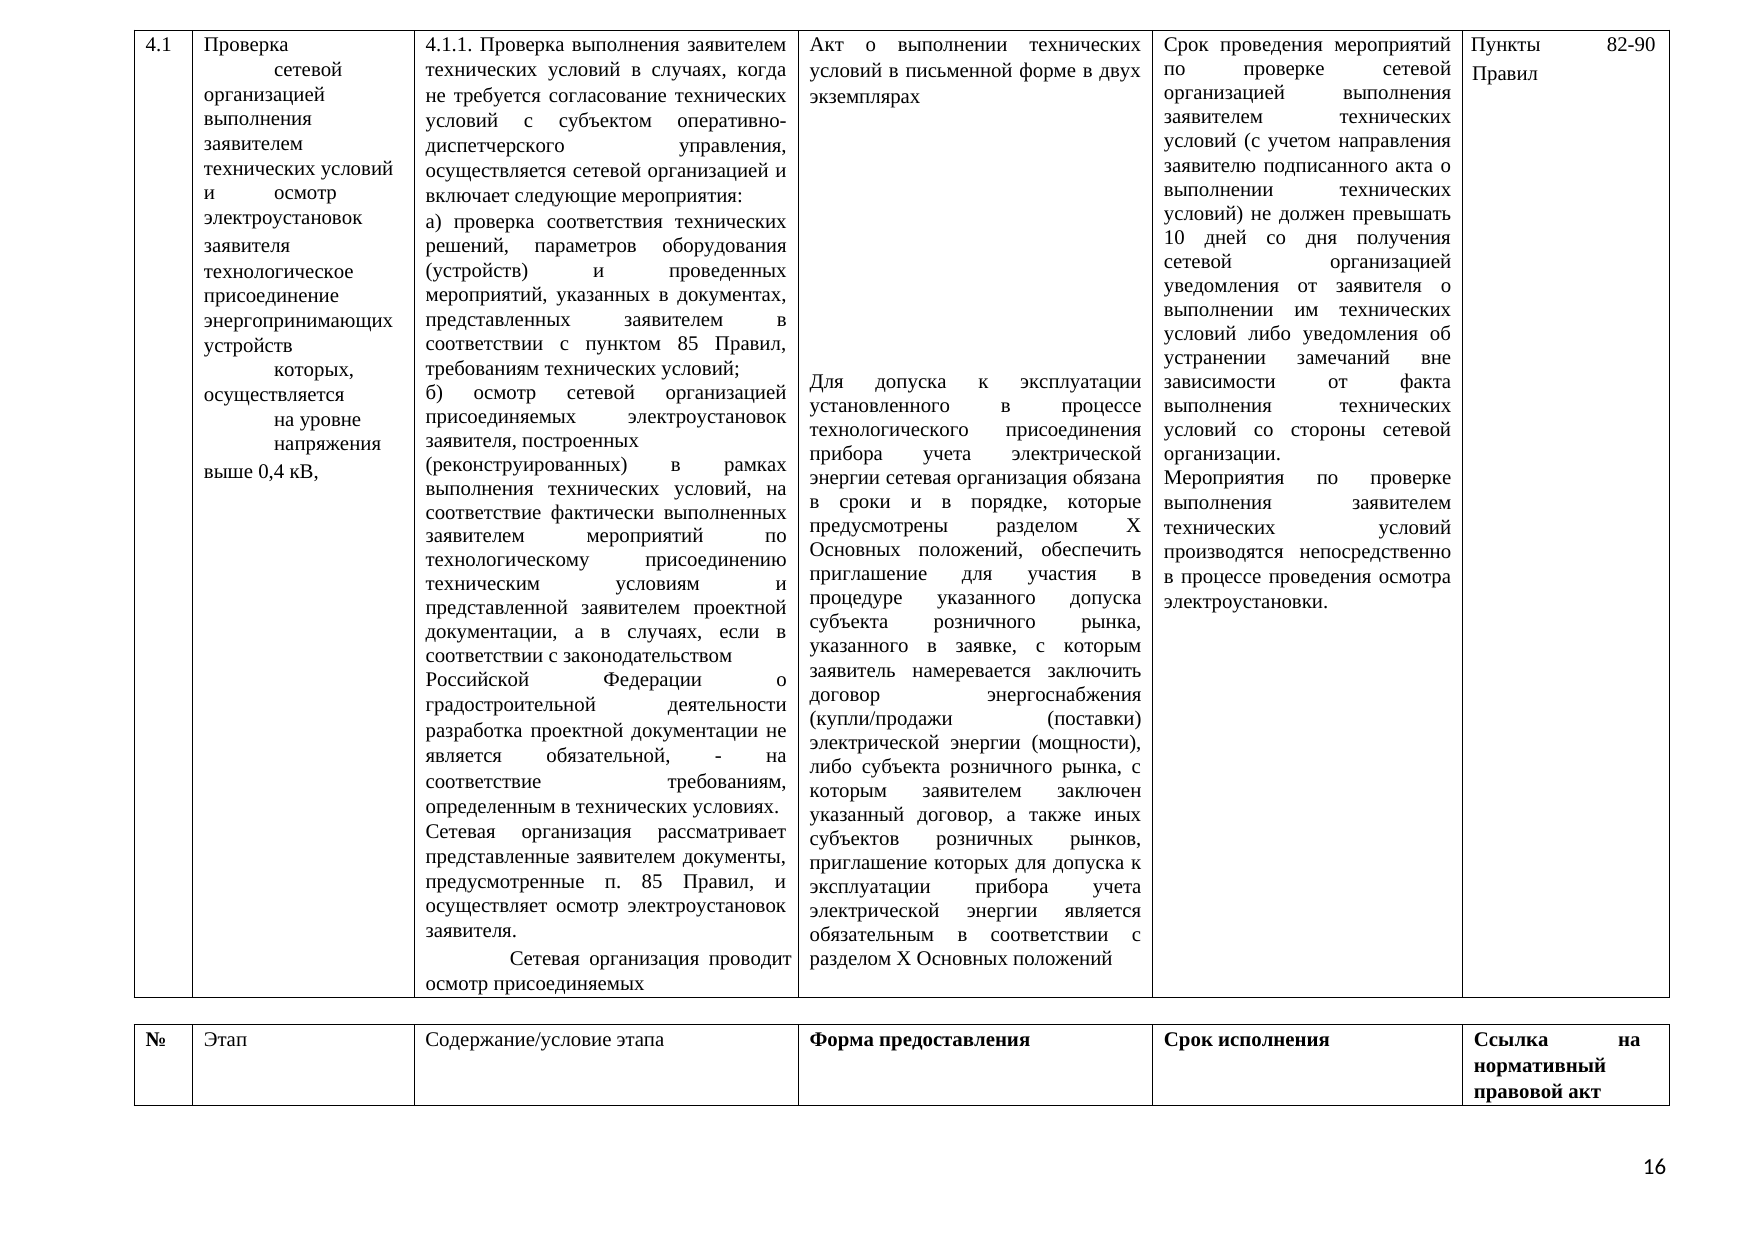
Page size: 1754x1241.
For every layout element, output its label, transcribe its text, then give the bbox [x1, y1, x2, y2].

table_header Содержание/условие этапа [415, 1025, 798, 1105]
table_header Форма предоставления [799, 1025, 1152, 1105]
table_header Этап [193, 1025, 414, 1105]
table_cell Акт о выполнении технических условий в письменной форме в двух экземплярах Для допуска к эксплуатации установленного в процессе технологического присоединения прибора учета электрической энергии сетевая организация обязана в сроки и в порядке, которые предусмотрены разделом X Основных положений, обеспечить приглашение для участия в процедуре указанного допуска субъекта розничного рынка, указанного в заявке, с которым заявитель намеревается заключить договор энергоснабжения (купли/продажи (поставки) электрической энергии (мощности), либо субъекта розничного рынка, с которым заявителем заключен указанный договор, а также иных субъектов розничных рынков, приглашение которых для допуска к эксплуатации прибора учета электрической энергии является обязательным в соответствии с разделом X Основных положений [799, 31, 1152, 997]
table_header № [135, 1025, 192, 1105]
table_cell Проверка сетевой организацией выполнения заявителем технических условий и осмотр электроустановок заявителя технологическое присоединение энергопринимающих устройств которых, осуществляется на уровне напряжения выше 0,4 кВ, [193, 31, 414, 997]
table_header Срок исполнения [1153, 1025, 1462, 1105]
table_header Ссылка на нормативный правовой акт [1463, 1025, 1669, 1105]
table_cell 4.1.1. Проверка выполнения заявителем технических условий в случаях, когда не требуется согласование технических условий с субъектом оперативно-диспетчерского управления, осуществляется сетевой организацией и включает следующие мероприятия: а) проверка соответствия технических решений, параметров оборудования (устройств) и проведенных мероприятий, указанных в документах, представленных заявителем в соответствии с пунктом 85 Правил, требованиям технических условий; б) осмотр сетевой организацией присоединяемых электроустановок заявителя, построенных (реконструированных) в рамках выполнения технических условий, на соответствие фактически выполненных заявителем мероприятий по технологическому присоединению техническим условиям и представленной заявителем проектной документации, а в случаях, если в соответствии с законодательством Российской Федерации о градостроительной деятельности разработка проектной документации не является обязательной, - на соответствие требованиям, определенным в технических условиях. Сетевая организация рассматривает представленные заявителем документы, предусмотренные п. 85 Правил, и осуществляет осмотр электроустановок заявителя. Сетевая организация проводит осмотр присоединяемых [415, 31, 798, 997]
table_cell Срок проведения мероприятий по проверке сетевой организацией выполнения заявителем технических условий (с учетом направления заявителю подписанного акта о выполнении технических условий) не должен превышать 10 дней со дня получения сетевой организацией уведомления от заявителя о выполнении им технических условий либо уведомления об устранении замечаний вне зависимости от факта выполнения технических условий со стороны сетевой организации. Мероприятия по проверке выполнения заявителем технических условий производятся непосредственно в процессе проведения осмотра электроустановки. [1153, 31, 1462, 997]
table_cell 4.1 [135, 31, 192, 997]
table_cell Пункты 82-90 Правил [1463, 31, 1669, 997]
